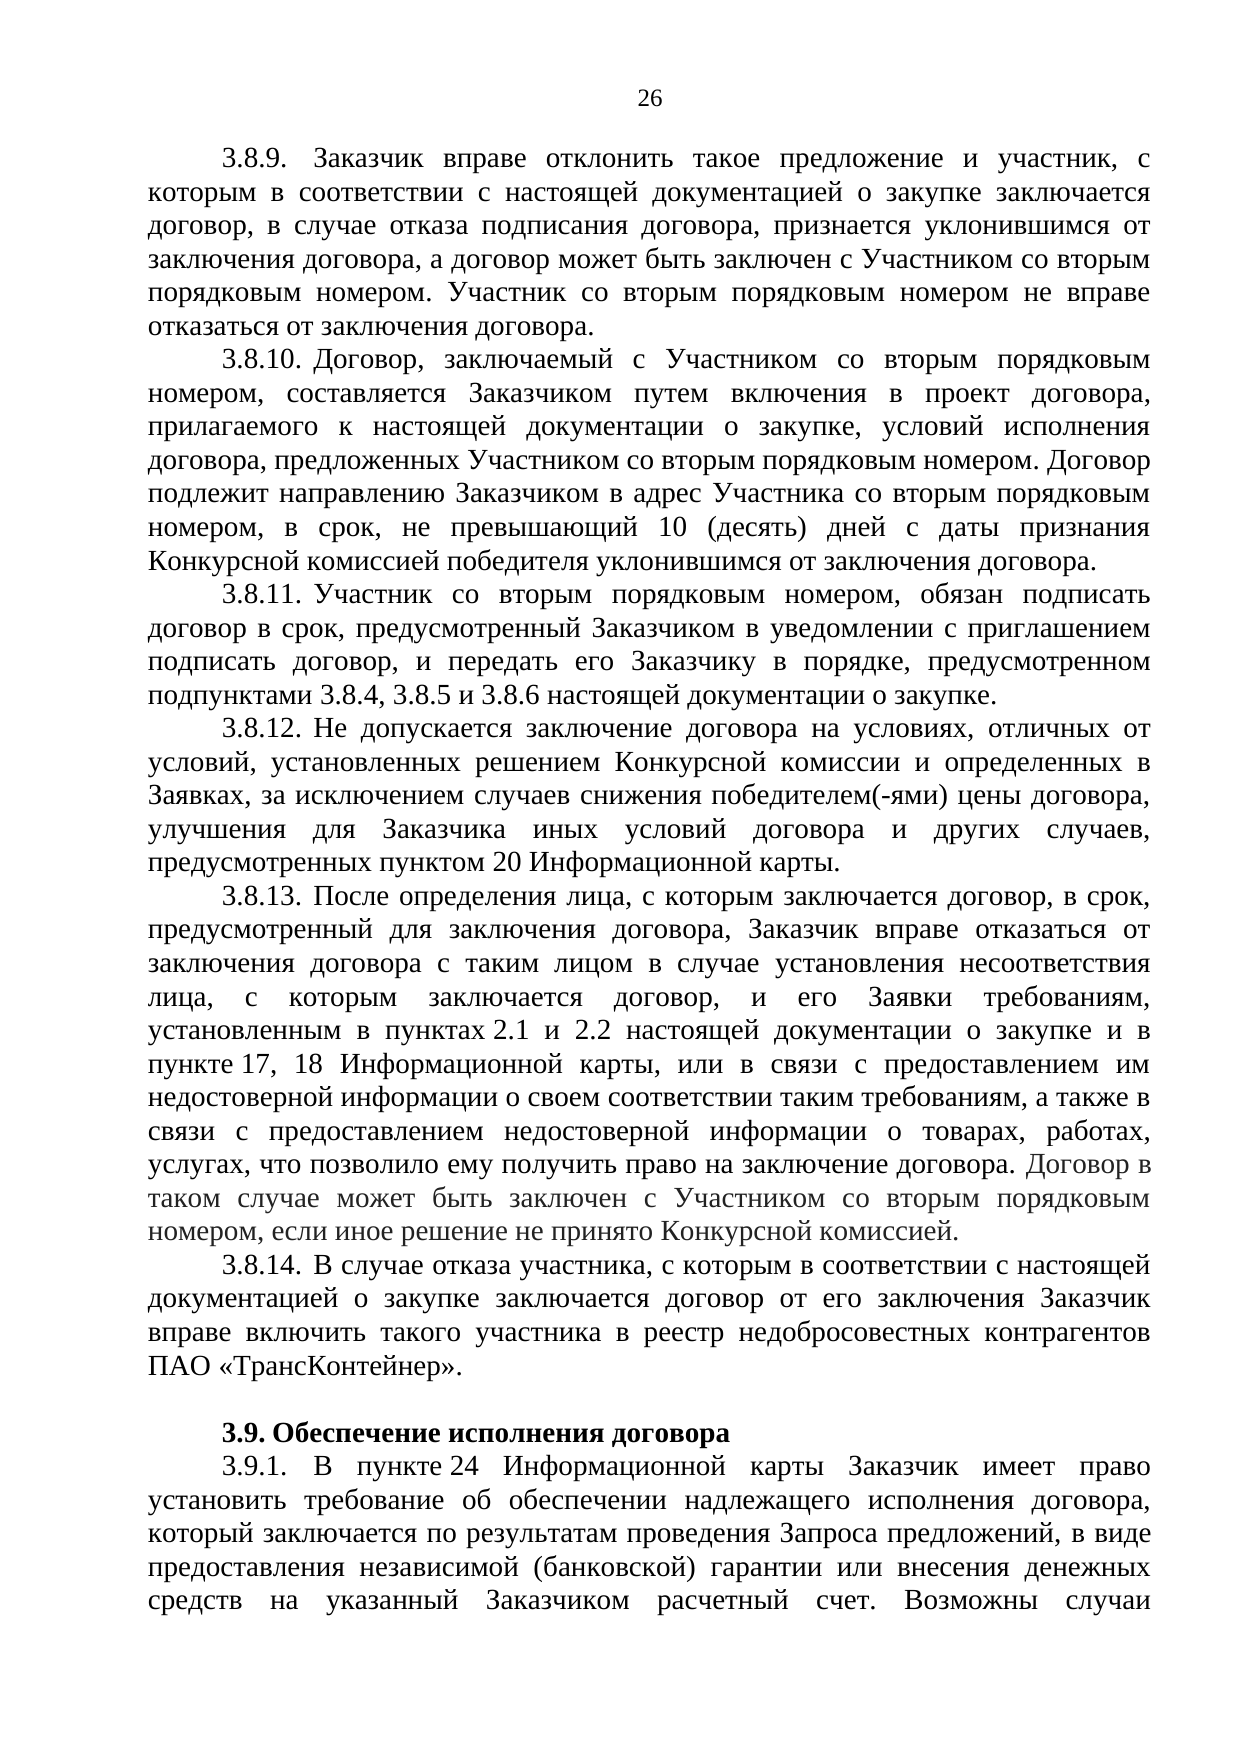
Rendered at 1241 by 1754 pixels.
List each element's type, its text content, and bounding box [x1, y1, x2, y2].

list Участник со вторым порядковым номером, обязан подписать договор в срок, предусмотренный Заказчиком в уведомлении с приглашением подписать договор, и передать его Заказчику в порядке, предусмотренном подпунктами 3.8.4, 3.8.5 и 3.8.6 настоящей документации о закупке. [148, 576, 1152, 710]
list После определения лица, с которым заключается договор, в срок, предусмотренный для заключения договора, Заказчик вправе отказаться от заключения договора с таким лицом в случае установления несоответствия лица, с которым заключается договор, и его Заявки требованиям, установленным в пунктах 2.1 и 2.2 настоящей документации о закупке и в пункте 17, 18 Информационной карты, или в связи с предоставлением им недостоверной информации о своем соответствии таким требованиям, а также в связи с предоставлением недостоверной информации о товарах, работах, услугах, что позволило ему получить право на заключение договора. Договор в таком случае может быть заключен с Участником со вторым порядковым номером, если иное решение не принято Конкурсной комиссией. [148, 878, 1152, 1180]
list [148, 1448, 1152, 1616]
list В случае отказа участника, с которым в соответствии с настоящей документацией о закупке заключается договор от его заключения Заказчик вправе включить такого участника в реестр недобросовестных контрагентов ПАО «ТрансКонтейнер». [148, 1247, 1152, 1381]
list Обеспечение исполнения договора [148, 1415, 1152, 1448]
list Договор, заключаемый с Участником со вторым порядковым номером, составляется Заказчиком путем включения в проект договора, прилагаемого к настоящей документации о закупке, условий исполнения договора, предложенных Участником со вторым порядковым номером. Договор подлежит направлению Заказчиком в адрес Участника со вторым порядковым номером, в срок, не превышающий 10 (десять) дней с даты признания Конкурсной комиссией победителя уклонившимся от заключения договора. [148, 341, 1152, 576]
list Не допускается заключение договора на условиях, отличных от условий, установленных решением Конкурсной комиссии и определенных в Заявках, за исключением случаев снижения победителем(-ями) цены договора, улучшения для Заказчика иных условий договора и других случаев, предусмотренных пунктом 20 Информационной карты. [148, 710, 1152, 878]
list Заказчик вправе отклонить такое предложение и участник, с которым в соответствии с настоящей документацией о закупке заключается договор, в случае отказа подписания договора, признается уклонившимся от заключения договора, а договор может быть заключен с Участником со вторым порядковым номером. Участник со вторым порядковым номером не вправе отказаться от заключения договора. [148, 140, 1152, 341]
